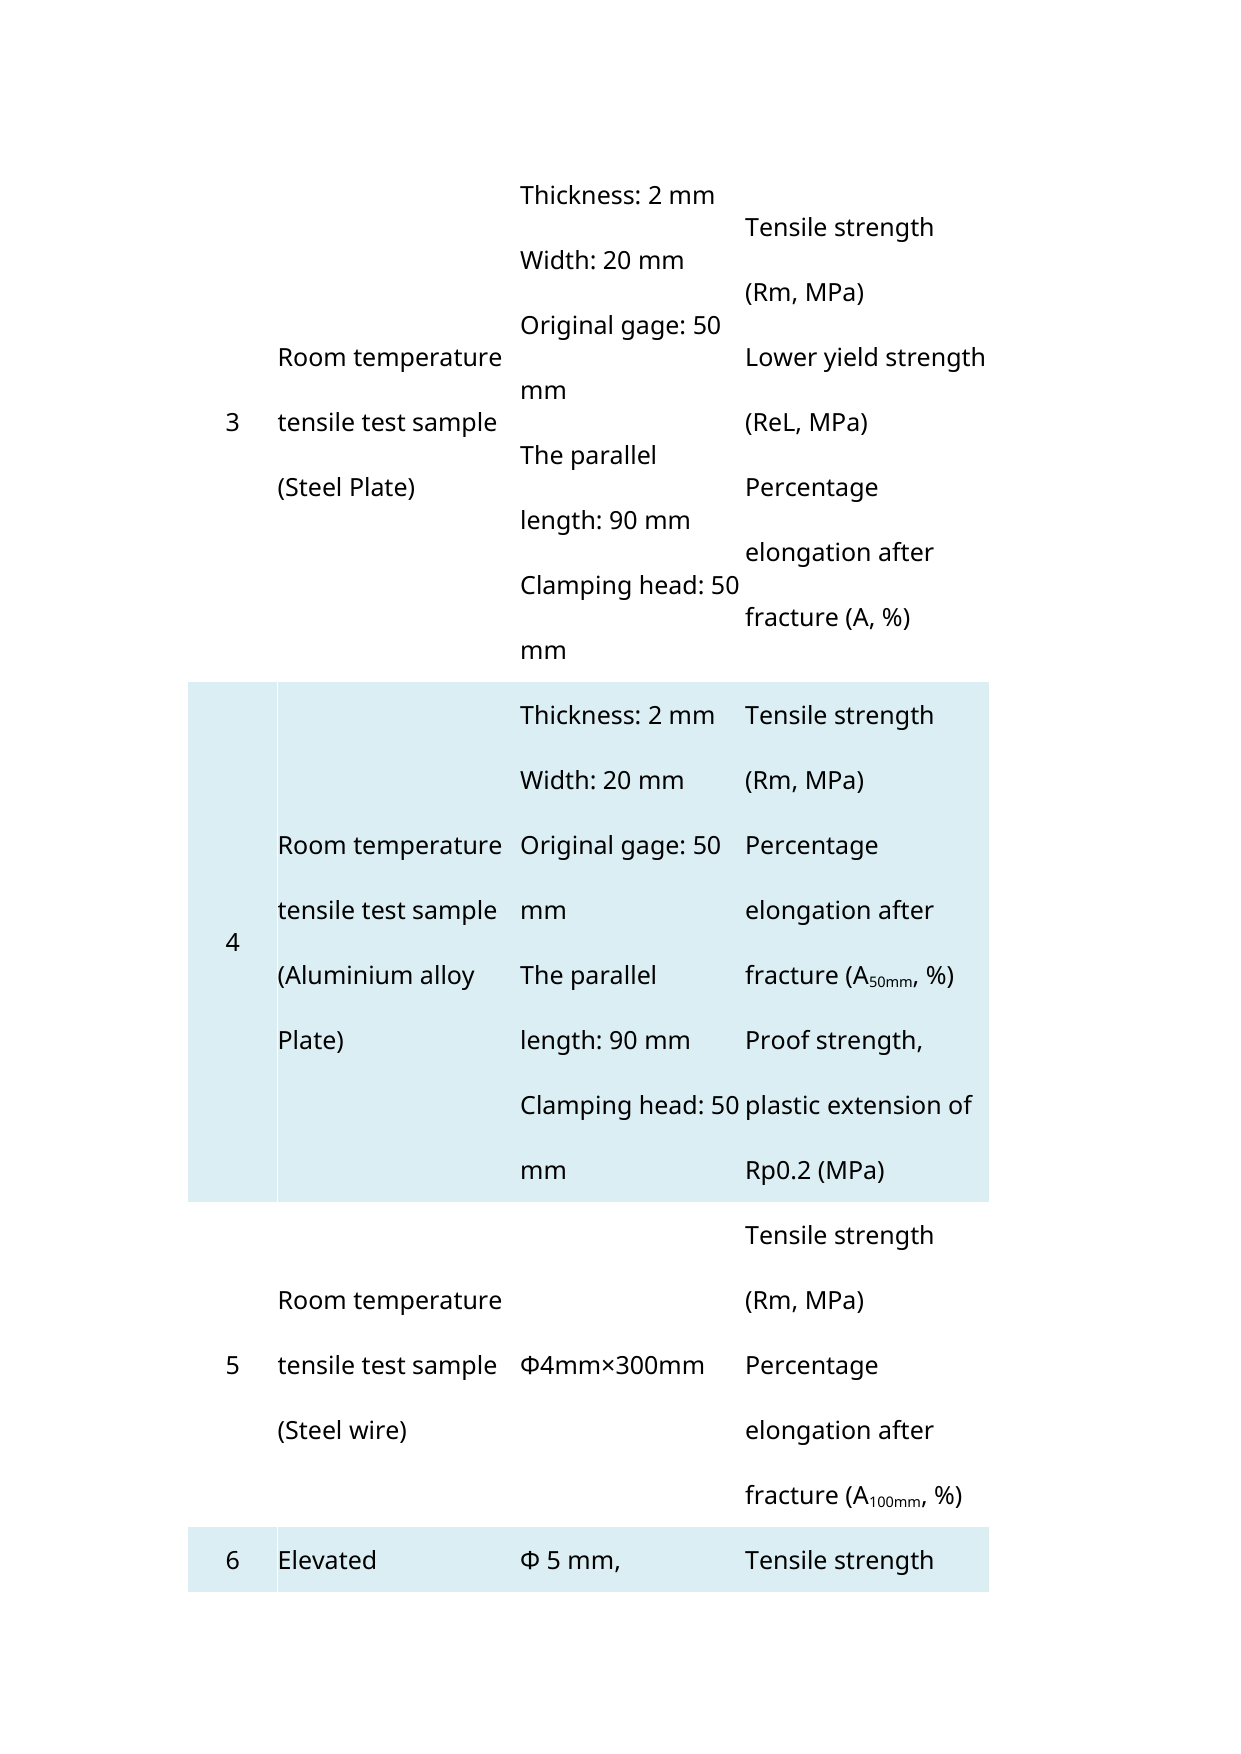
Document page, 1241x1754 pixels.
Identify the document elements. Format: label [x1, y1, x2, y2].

table_header [188, 162, 1053, 1592]
